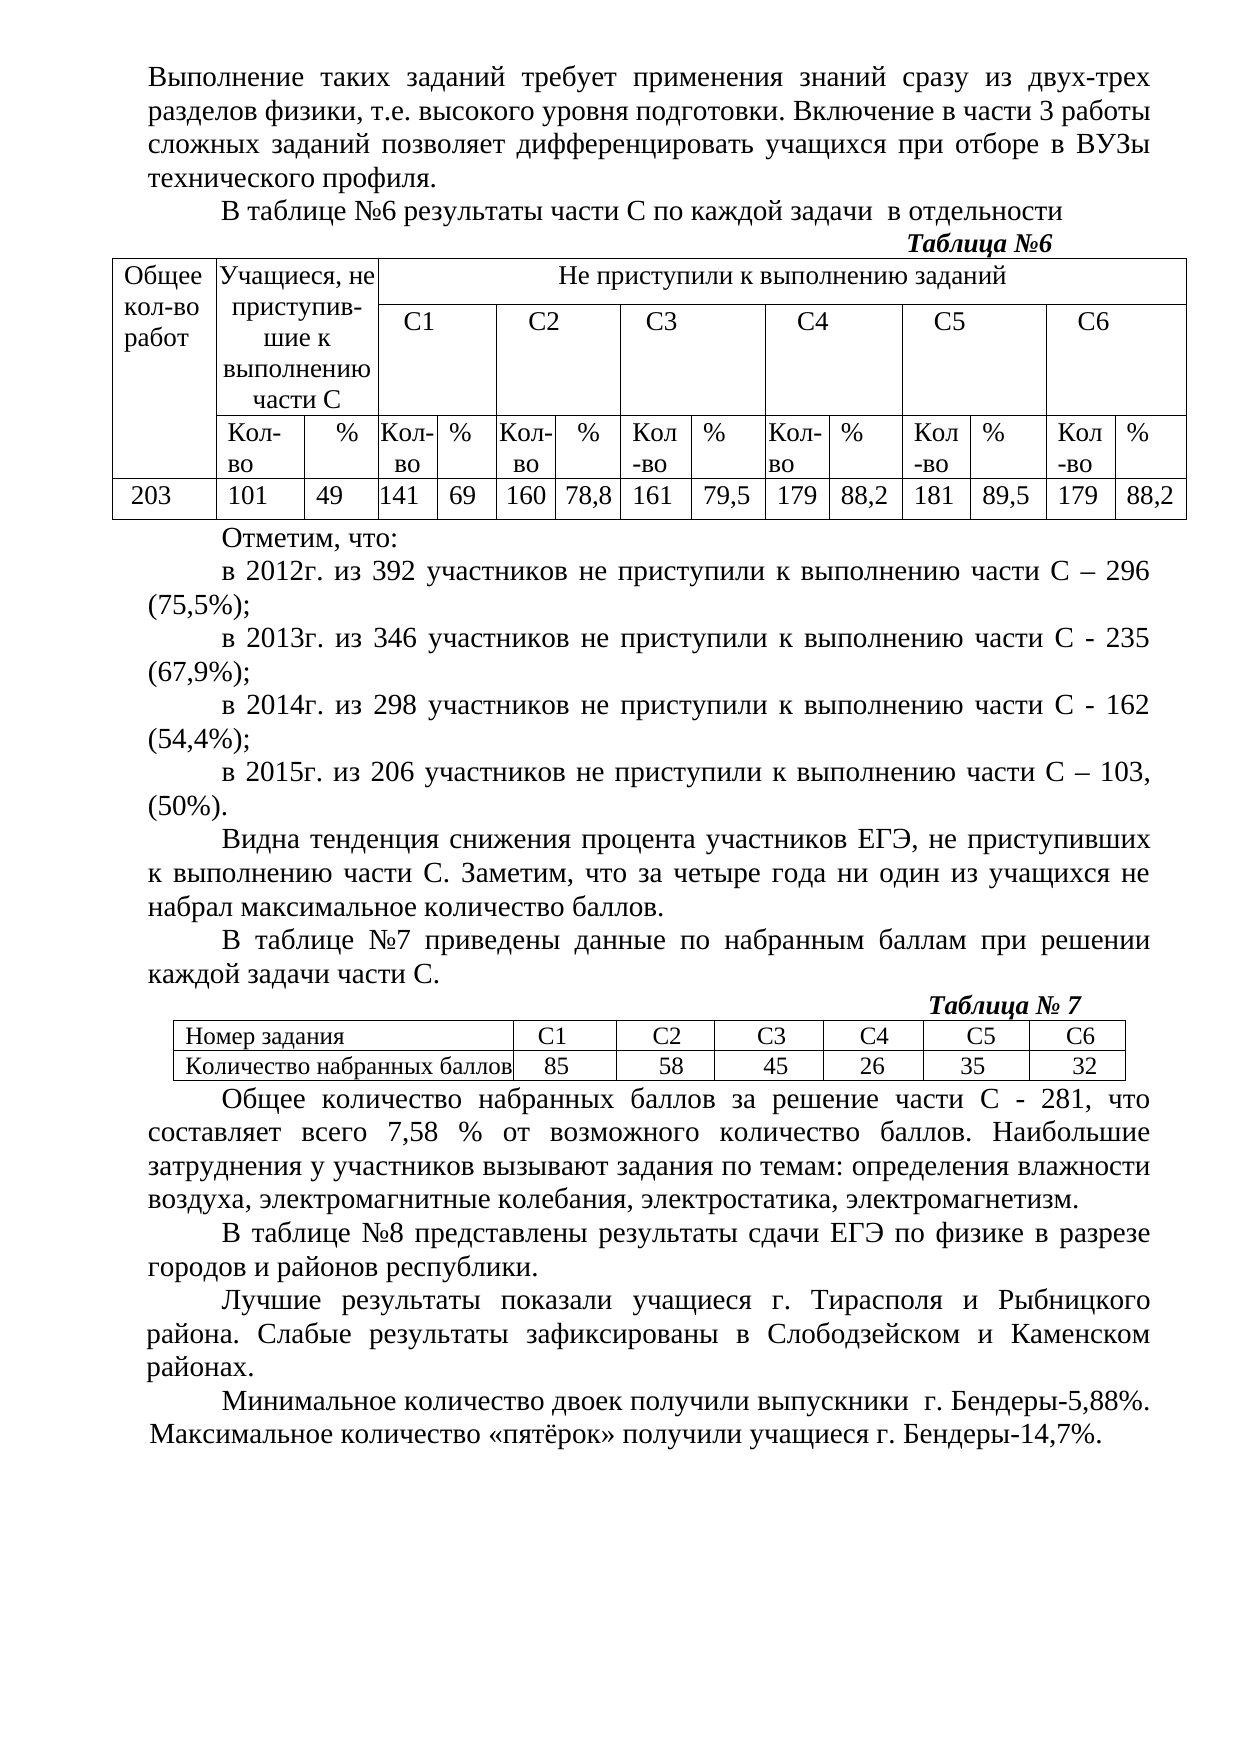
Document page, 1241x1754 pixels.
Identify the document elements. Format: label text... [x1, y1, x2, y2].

table_cell 78,8 [556, 479, 620, 519]
table_header Учащиеся, не приступив-шие к выполнению части С [217, 259, 378, 415]
text Минимальное количество двоек получили выпускники г. Бендеры-5,88%. Максимальное количество «пятëрок» получили учащиеся г. Бендеры-14,7%. [149, 1383, 1152, 1450]
table_cell 32 [1030, 1051, 1125, 1080]
table_cell 49 [305, 479, 378, 519]
text Лучшие результаты показали учащиеся г. Тирасполя и Рыбницкого района. Слабые результаты зафиксированы в Слободзейском и Каменском районах. [146, 1282, 1152, 1383]
table_cell 179 [1047, 479, 1115, 519]
table_cell С6 [1047, 305, 1186, 415]
table_cell Количество набранных баллов [174, 1051, 513, 1080]
table_cell Кол-во [379, 416, 437, 478]
text Отметим, что: [148, 520, 1152, 553]
table_cell 69 [438, 479, 496, 519]
text Таблица № 7 [148, 989, 1152, 1020]
table_cell 45 [715, 1051, 823, 1080]
table_header Общее кол-во работ [113, 259, 216, 478]
table_cell % [692, 416, 765, 478]
text в 2014г. из 298 участников не приступили к выполнению части С - 162 (54,4%); [148, 687, 1152, 754]
table_cell С4 [766, 305, 902, 415]
table_cell 58 [617, 1051, 714, 1080]
text Таблица №6 [148, 227, 1152, 258]
table_header С4 [824, 1021, 923, 1050]
table_cell 203 [113, 479, 216, 519]
table_cell 161 [621, 479, 691, 519]
table_header С2 [617, 1021, 714, 1050]
table_cell 160 [497, 479, 555, 519]
table_cell Кол-во [1047, 416, 1115, 478]
table_cell Кол-во [621, 416, 691, 478]
text в 2012г. из 392 участников не приступили к выполнению части С – 296 (75,5%); [148, 553, 1152, 620]
table_cell 89,5 [971, 479, 1046, 519]
table_cell % [438, 416, 496, 478]
table_cell Кол-во [217, 416, 304, 478]
table_header С6 [1030, 1021, 1125, 1050]
table_cell % [556, 416, 620, 478]
text Общее количество набранных баллов за решение части С - 281, что составляет всего 7,58 % от возможного количество баллов. Наибольшие затруднения у участников вызывают задания по темам: определения влажности воздуха, электромагнитные колебания, электростатика, электромагнетизм. [148, 1081, 1152, 1215]
table_cell 179 [766, 479, 829, 519]
table_cell С1 [379, 305, 496, 415]
table_cell 26 [824, 1051, 923, 1080]
table_cell % [830, 416, 902, 478]
table_cell С3 [621, 305, 765, 415]
table_cell % [1116, 416, 1186, 478]
table_cell С5 [903, 305, 1046, 415]
table_cell % [305, 416, 378, 478]
text В таблице №8 представлены результаты сдачи ЕГЭ по физике в разрезе городов и районов республики. [148, 1215, 1152, 1282]
table_cell 101 [217, 479, 304, 519]
table_header С3 [715, 1021, 823, 1050]
text Видна тенденция снижения процента участников ЕГЭ, не приступивших к выполнению части С. Заметим, что за четыре года ни один из учащихся не набрал максимальное количество баллов. [148, 822, 1152, 922]
table_cell 88,2 [1116, 479, 1186, 519]
text В таблице №7 приведены данные по набранным баллам при решении каждой задачи части С. [148, 922, 1152, 989]
text В таблице №6 результаты части С по каждой задачи в отдельности [148, 193, 1152, 227]
table_cell 85 [514, 1051, 616, 1080]
table_header С5 [924, 1021, 1029, 1050]
table_cell 88,2 [830, 479, 902, 519]
text в 2015г. из 206 участников не приступили к выполнению части С – 103, (50%). [148, 754, 1152, 822]
table_cell Кол-во [497, 416, 555, 478]
table_cell Кол-во [766, 416, 829, 478]
table_header С1 [514, 1021, 616, 1050]
table_cell % [971, 416, 1046, 478]
table_header Не приступили к выполнению заданий [379, 259, 1186, 304]
text в 2013г. из 346 участников не приступили к выполнению части С - 235 (67,9%); [148, 620, 1152, 687]
table_header Номер задания [174, 1021, 513, 1050]
table_cell 181 [903, 479, 970, 519]
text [148, 59, 1152, 193]
table_cell Кол-во [903, 416, 970, 478]
table_cell 35 [924, 1051, 1029, 1080]
table_cell С2 [497, 305, 620, 415]
table_cell 79,5 [692, 479, 765, 519]
table_cell 141 [379, 479, 437, 519]
